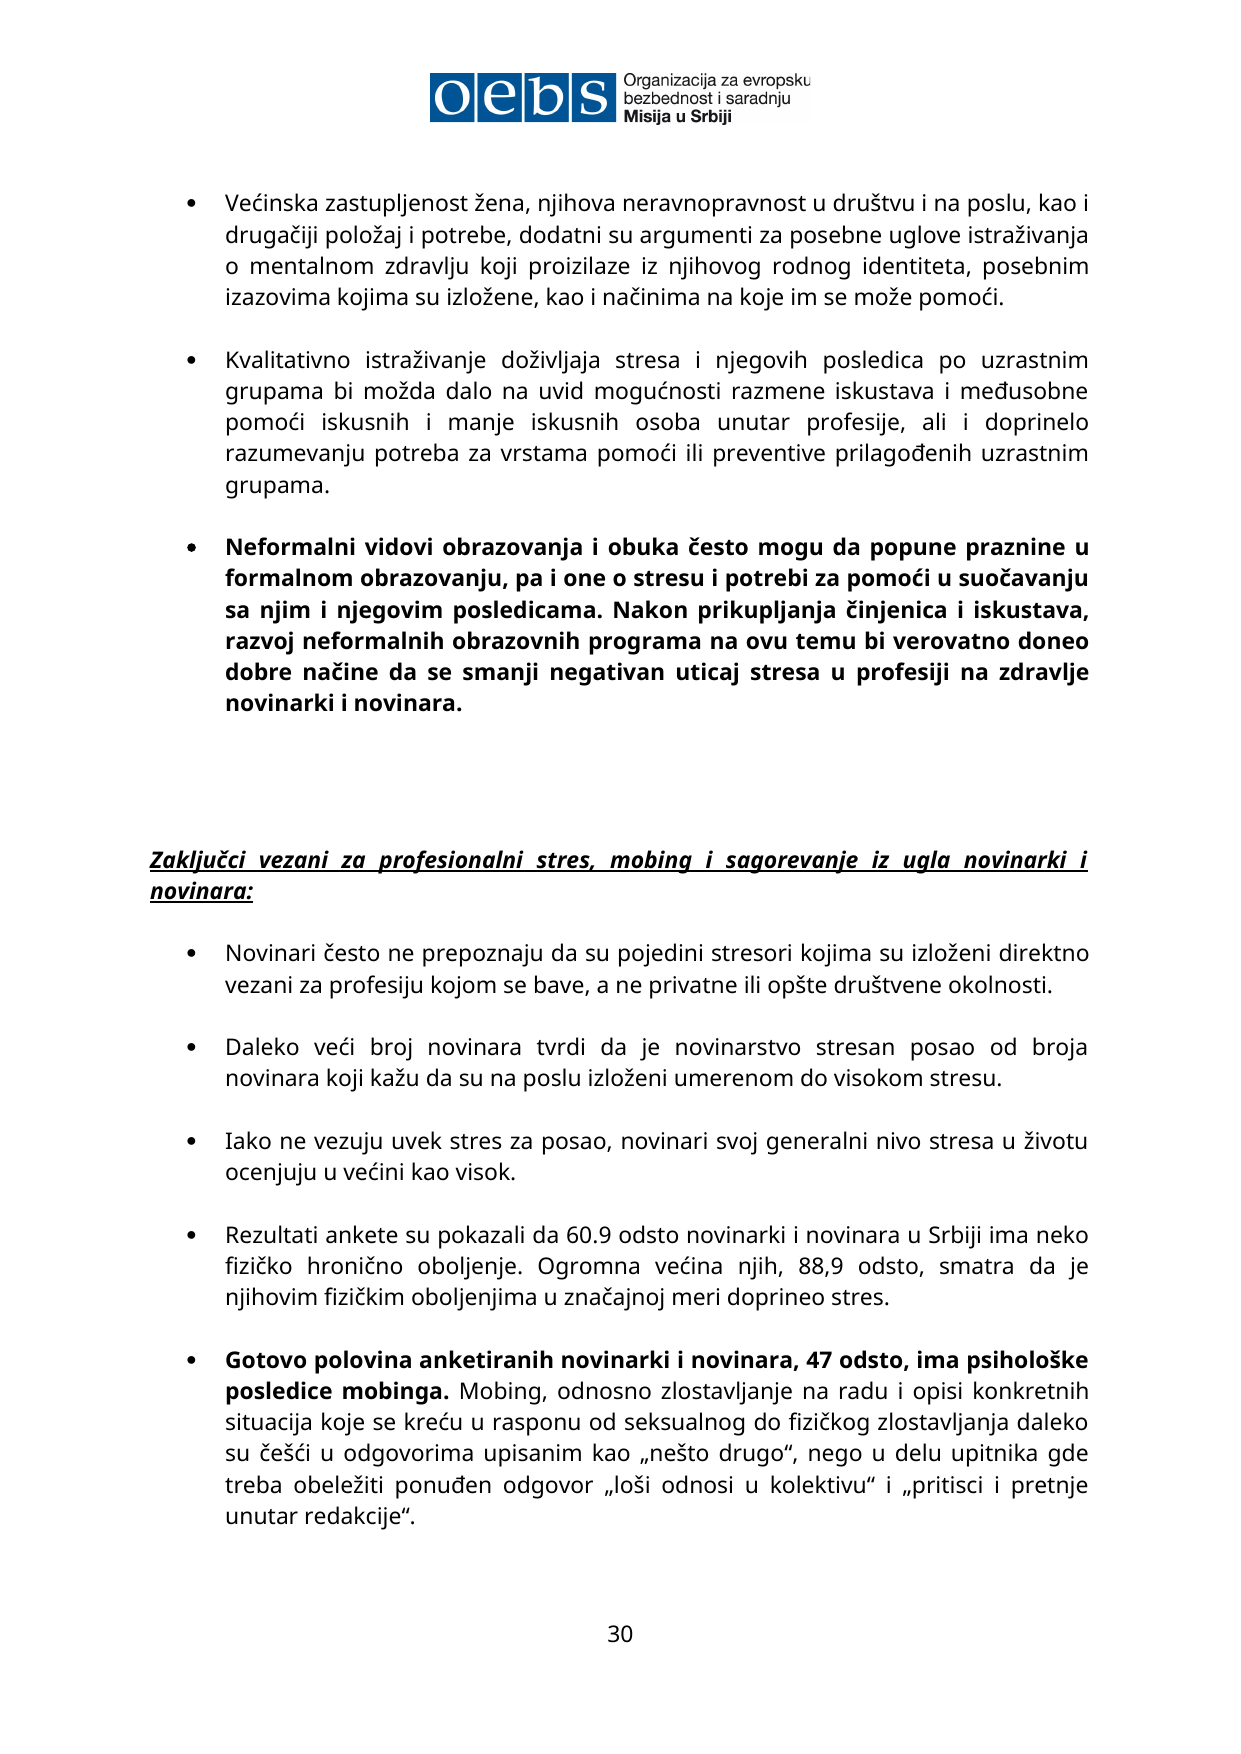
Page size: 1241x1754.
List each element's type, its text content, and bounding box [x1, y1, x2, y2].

text Zaključci vezani za profesionalni stres, mobing i sagorevanje iz ugla novinarki i novinara: [150, 843, 1090, 906]
list Kvalitativno istraživanje doživljaja stresa i njegovih posledica po uzrastnim grupama bi možda dalo na uvid mogućnosti razmene iskustava i međusobne pomoći iskusnih i manje iskusnih osoba unutar profesije, ali i doprinelo razumevanju potreba za vrstama pomoći ili preventive prilagođenih uzrastnim grupama. [187, 343, 1090, 500]
list Novinari često ne prepoznaju da su pojedini stresori kojima su izloženi direktno vezani za profesiju kojom se bave, a ne privatne ili opšte društvene okolnosti. [187, 937, 1090, 1000]
list Gotovo polovina anketiranih novinarki i novinara, 47 odsto, ima psihološke posledice mobinga. Mobing, odnosno zlostavljanje na radu i opisi konkretnih situacija koje se kreću u rasponu od seksualnog do fizičkog zlostavljanja daleko su češći u odgovorima upisanim kao „nešto drugo“, nego u delu upitnika gde treba obeležiti ponuđen odgovor „loši odnosi u kolektivu“ i „pritisci i pretnje unutar redakcije“. [187, 1343, 1090, 1531]
list Rezultati ankete su pokazali da 60.9 odsto novinarki i novinara u Srbiji ima neko fizičko hronično oboljenje. Ogromna većina njih, 88,9 odsto, smatra da je njihovim fizičkim oboljenjima u značajnoj meri doprineo stres. [187, 1218, 1090, 1312]
list Neformalni vidovi obrazovanja i obuka često mogu da popune praznine u formalnom obrazovanju, pa i one o stresu i potrebi za pomoći u suočavanju sa njim i njegovim posledicama. Nakon prikupljanja činjenica i iskustava, razvoj neformalnih obrazovnih programa na ovu temu bi verovatno doneo dobre načine da se smanji negativan uticaj stresa u profesiji na zdravlje novinarki i novinara. [187, 531, 1090, 718]
list Većinska zastupljenost žena, njihova neravnopravnost u društvu i na poslu, kao i drugačiji položaj i potrebe, dodatni su argumenti za posebne uglove istraživanja o mentalnom zdravlju koji proizilaze iz njihovog rodnog identiteta, posebnim izazovima kojima su izložene, kao i načinima na koje im se može pomoći. [187, 187, 1090, 312]
list Iako ne vezuju uvek stres za posao, novinari svoj generalni nivo stresa u životu ocenjuju u većini kao visok. [187, 1125, 1090, 1187]
picture [430, 73, 811, 125]
list Daleko veći broj novinara tvrdi da je novinarstvo stresan posao od broja novinara koji kažu da su na poslu izloženi umerenom do visokom stresu. [187, 1031, 1090, 1093]
